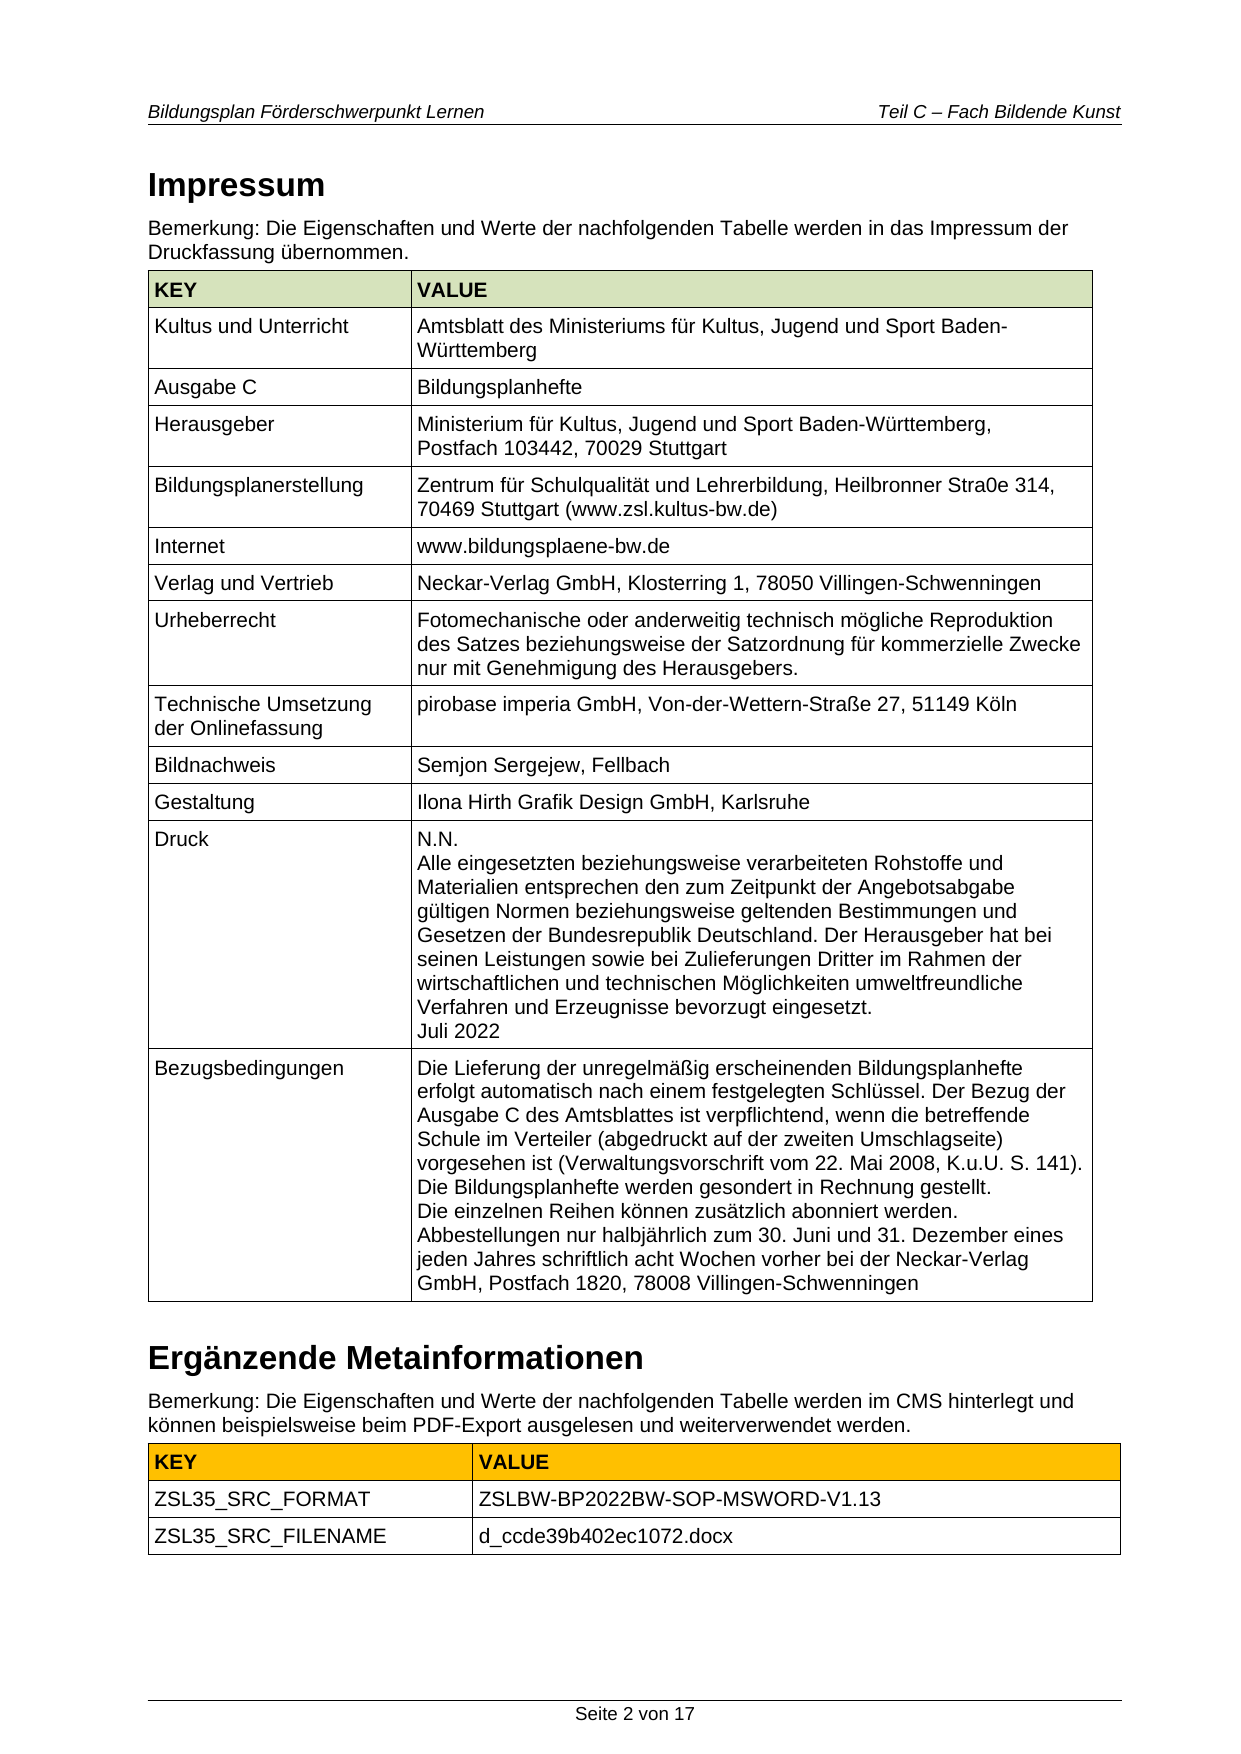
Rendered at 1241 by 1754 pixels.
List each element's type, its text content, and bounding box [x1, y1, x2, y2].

table_header KEY [149, 271, 411, 307]
table_cell ZSLBW-BP2022BW-SOP-MSWORD-V1.13 [473, 1481, 1120, 1517]
table_cell Urheberrecht [149, 601, 411, 685]
table_cell Neckar-Verlag GmbH, Klosterring 1, 78050 Villingen-Schwenningen [412, 565, 1092, 600]
table_cell www.bildungsplaene-bw.de [412, 528, 1092, 563]
table_cell Die Lieferung der unregelmäßig erscheinenden Bildungsplanhefte erfolgt automatisch nach einem festgelegten Schlüssel. Der Bezug der Ausgabe C des Amtsblattes ist verpflichtend, wenn die betreffende Schule im Verteiler (abgedruckt auf der zweiten Umschlagseite) vorgesehen ist (Verwaltungsvorschrift vom 22. Mai 2008, K.u.U. S. 141). Die Bildungsplanhefte werden gesondert in Rechnung gestellt. Die einzelnen Reihen können zusätzlich abonniert werden. Abbestellungen nur halbjährlich zum 30. Juni und 31. Dezember eines jeden Jahres schriftlich acht Wochen vorher bei der Neckar-Verlag GmbH, Postfach 1820, 78008 Villingen-Schwenningen [412, 1049, 1092, 1301]
table_cell Druck [149, 821, 411, 1048]
table_cell Ilona Hirth Grafik Design GmbH, Karlsruhe [412, 784, 1092, 820]
table_cell Verlag und Vertrieb [149, 565, 411, 600]
table_cell N.N. Alle eingesetzten beziehungsweise verarbeiteten Rohstoffe und Materialien entsprechen den zum Zeitpunkt der Angebotsabgabe gültigen Normen beziehungsweise geltenden Bestimmungen und Gesetzen der Bundesrepublik Deutschland. Der Herausgeber hat bei seinen Leistungen sowie bei Zulieferungen Dritter im Rahmen der wirtschaftlichen und technischen Möglichkeiten umweltfreundliche Verfahren und Erzeugnisse bevorzugt eingesetzt. Juli 2022 [412, 821, 1092, 1048]
table_header VALUE [473, 1444, 1120, 1480]
table_cell Semjon Sergejew, Fellbach [412, 747, 1092, 783]
table_cell Internet [149, 528, 411, 563]
text Impressum [148, 165, 1122, 204]
table_cell Amtsblatt des Ministeriums für Kultus, Jugend und Sport Baden-Württemberg [412, 308, 1092, 368]
text Ergänzende Metainformationen [148, 1338, 1122, 1376]
table_header VALUE [412, 271, 1092, 307]
table_cell Bezugsbedingungen [149, 1049, 411, 1301]
table_cell Fotomechanische oder anderweitig technisch mögliche Reproduktion des Satzes beziehungsweise der Satzordnung für kommerzielle Zwecke nur mit Genehmigung des Herausgebers. [412, 601, 1092, 685]
table_header KEY [149, 1444, 472, 1480]
table_cell Kultus und Unterricht [149, 308, 411, 368]
table_cell Herausgeber [149, 406, 411, 466]
table_cell Technische Umsetzung der Onlinefassung [149, 686, 411, 746]
table_cell Bildungsplanhefte [412, 369, 1092, 405]
table_cell Ministerium für Kultus, Jugend und Sport Baden-Württemberg, Postfach 103442, 70029 Stuttgart [412, 406, 1092, 466]
text Bemerkung: Die Eigenschaften und Werte der nachfolgenden Tabelle werden in das Impressum der Druckfassung übernommen. [148, 216, 1122, 264]
table_cell ZSL35_SRC_FORMAT [149, 1481, 472, 1517]
table_cell Zentrum für Schulqualität und Lehrerbildung, Heilbronner Stra0e 314, 70469 Stuttgart (www.zsl.kultus-bw.de) [412, 467, 1092, 527]
text Bemerkung: Die Eigenschaften und Werte der nachfolgenden Tabelle werden im CMS hinterlegt und können beispielsweise beim PDF-Export ausgelesen und weiterverwendet werden. [148, 1389, 1122, 1437]
table_cell pirobase imperia GmbH, Von-der-Wettern-Straße 27, 51149 Köln [412, 686, 1092, 746]
table_cell Bildungsplanerstellung [149, 467, 411, 527]
table_cell BP2022BW_SOP_LERNEN_TEIL-C_BK__RC11__20220704@0810#Mi.docx [473, 1518, 1120, 1553]
table_cell Ausgabe C [149, 369, 411, 405]
table_cell Gestaltung [149, 784, 411, 820]
table_cell Bildnachweis [149, 747, 411, 783]
table_cell ZSL35_SRC_FILENAME [149, 1518, 472, 1553]
